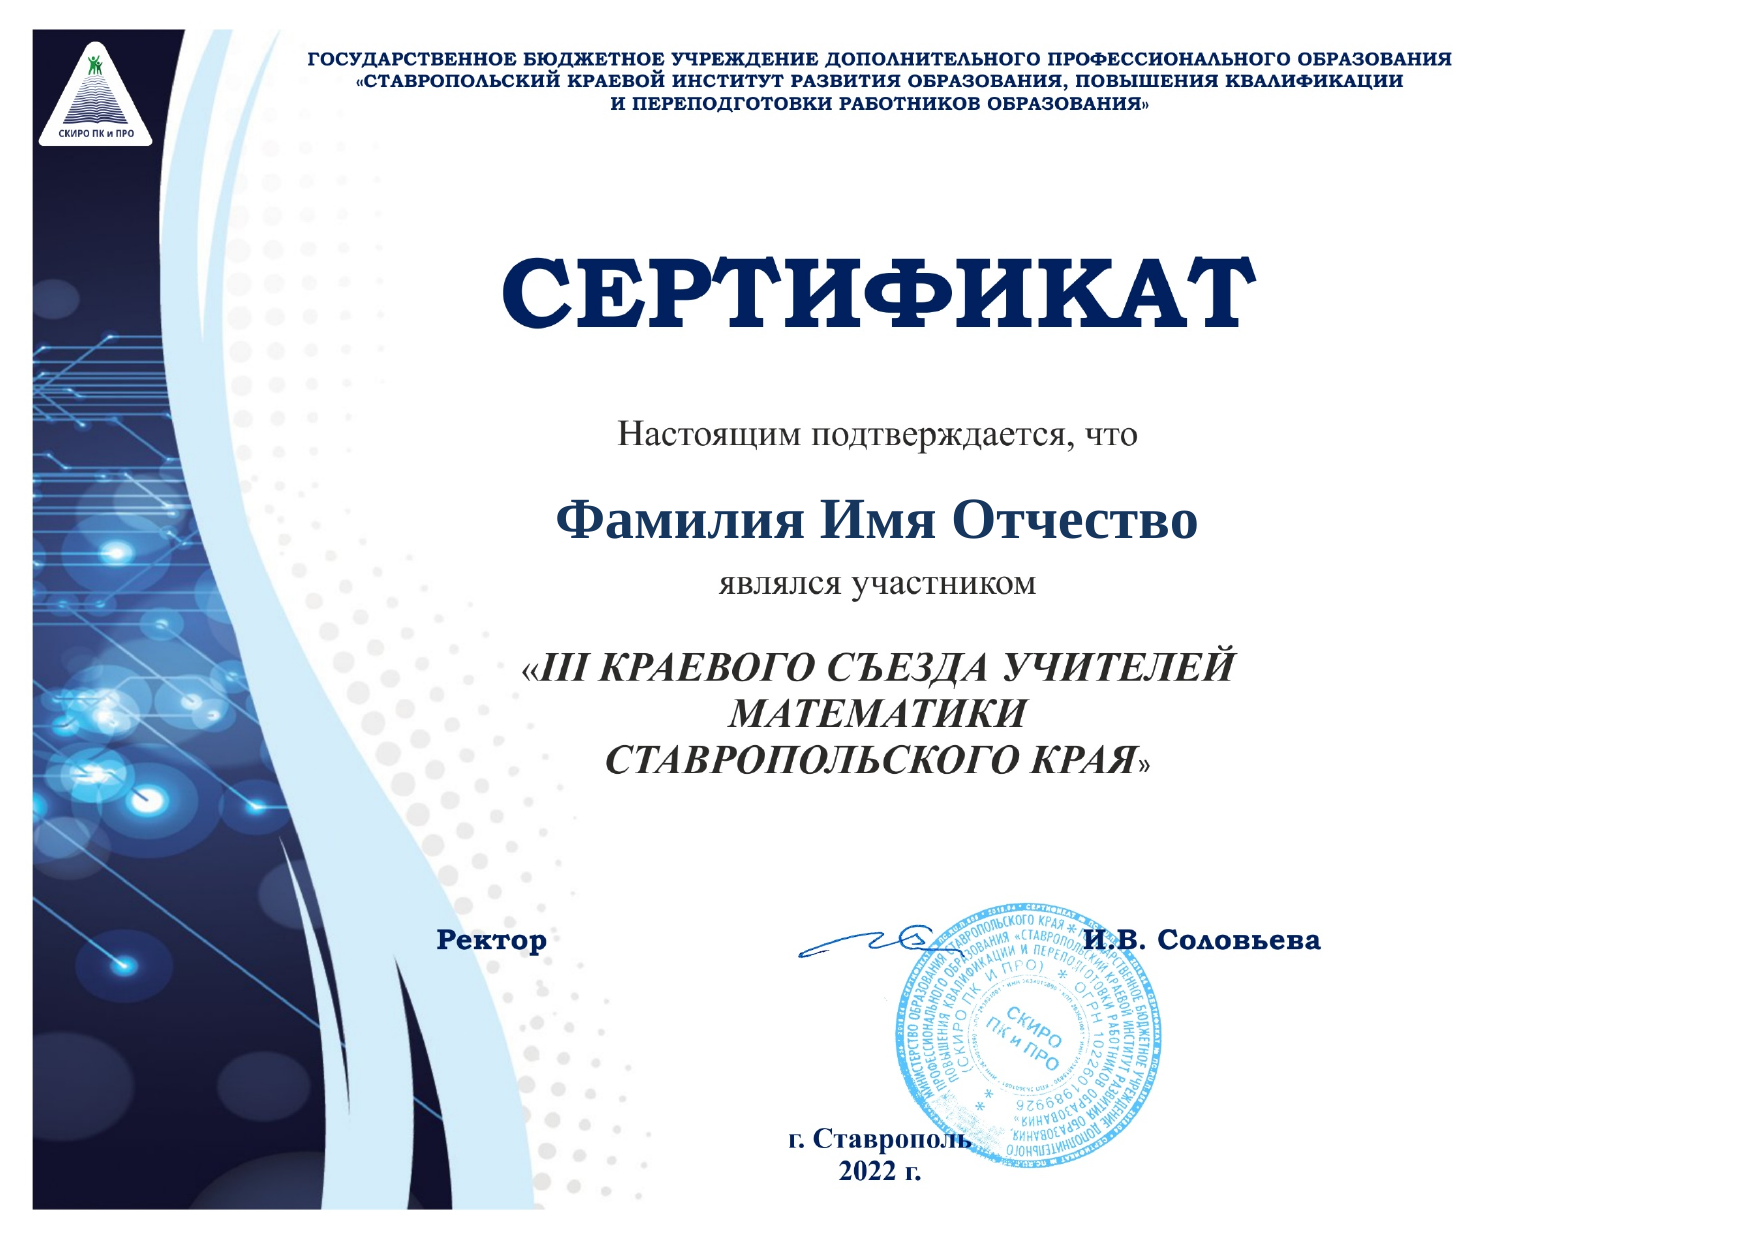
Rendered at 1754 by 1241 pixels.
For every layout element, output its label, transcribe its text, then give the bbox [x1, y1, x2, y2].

picture [3, 0, 1754, 1240]
text Фамилия Имя Отчество [29, 484, 1724, 551]
